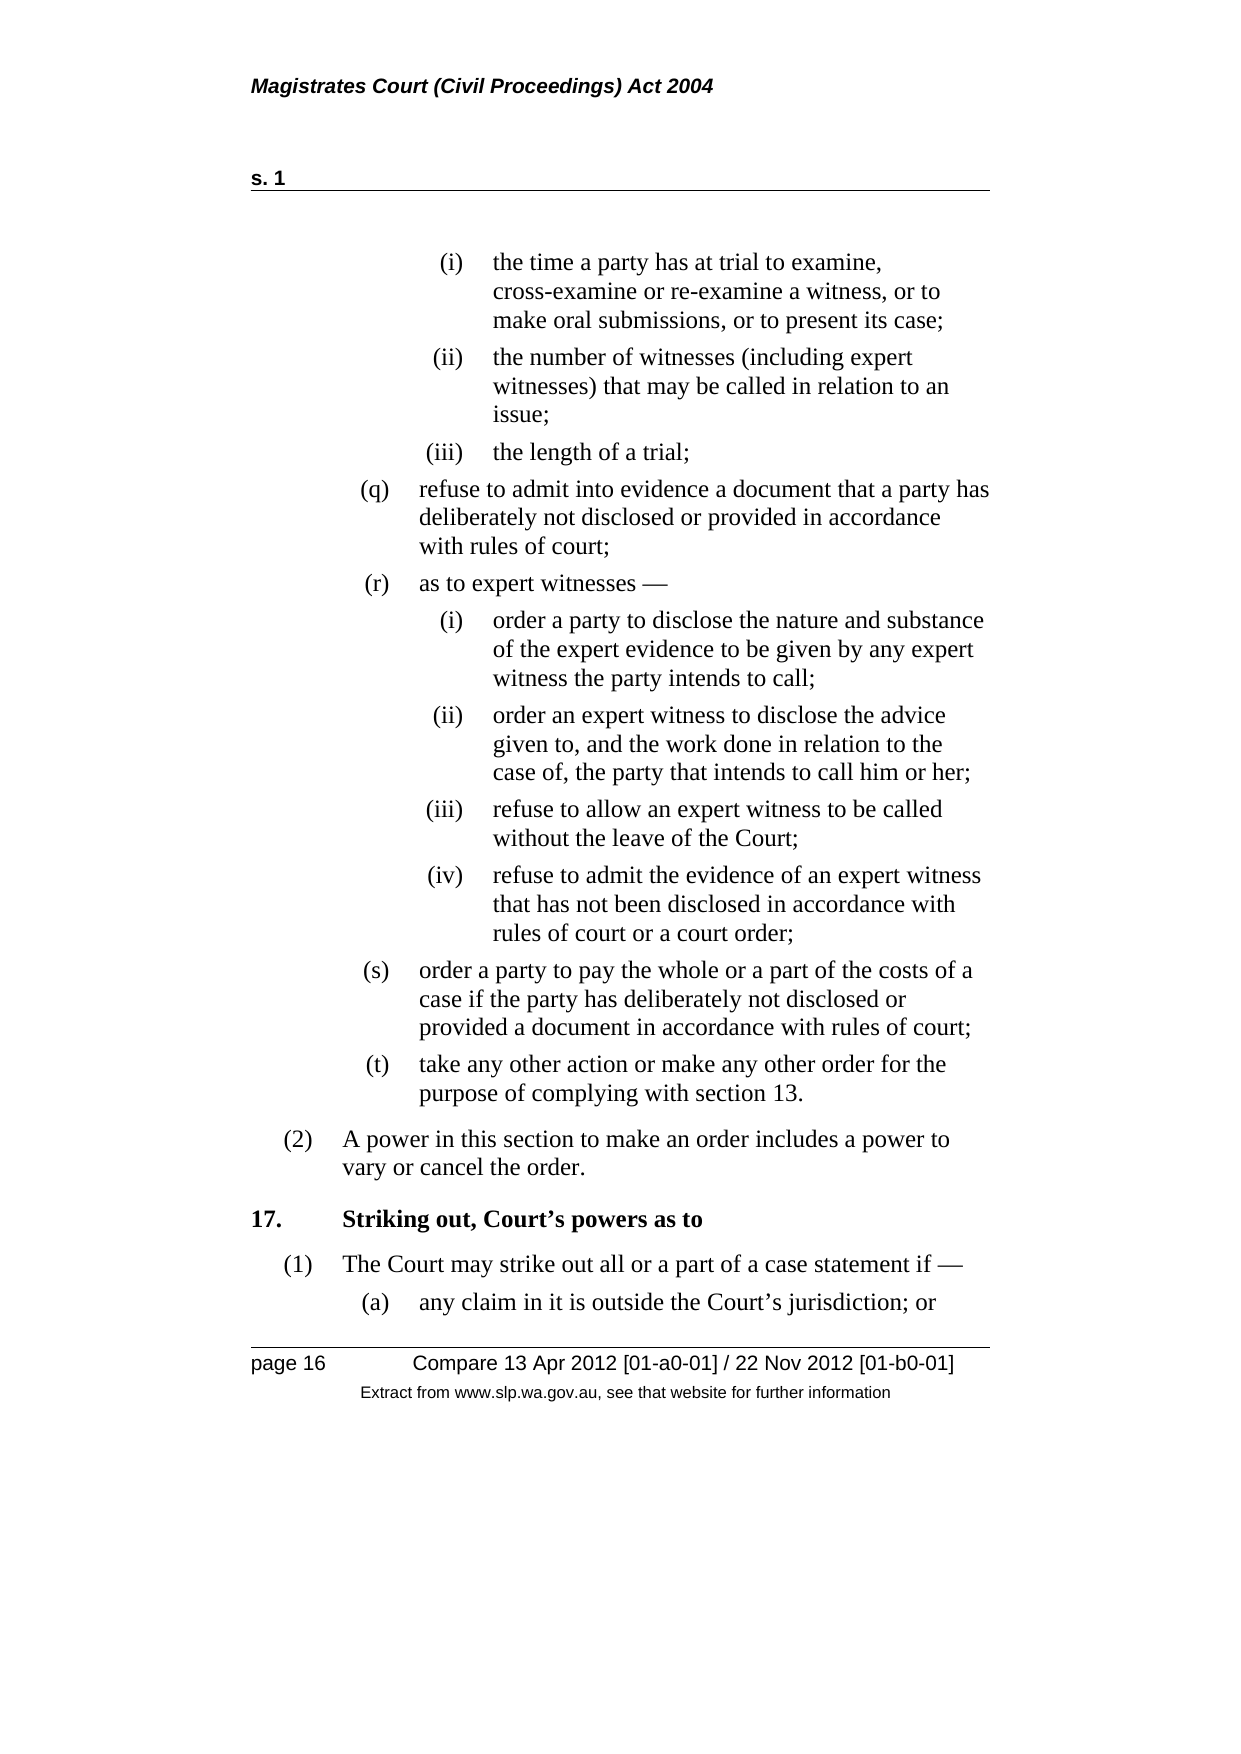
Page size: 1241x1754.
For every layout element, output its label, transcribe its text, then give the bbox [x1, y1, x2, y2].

text (i) the time a party has at trial to examine, cross-examine or re-examine a witness, or to make oral submissions, or to present its case; [251, 247, 990, 334]
text (a) any claim in it is outside the Court’s jurisdiction; or [251, 1287, 990, 1315]
text (1) The Court may strike out all or a part of a case statement if — [251, 1249, 990, 1278]
text (iii) refuse to allow an expert witness to be called without the leave of the Court; [251, 794, 990, 852]
subtitle 17. Striking out, Court’s powers as to [251, 1204, 990, 1233]
text (s) order a party to pay the whole or a part of the costs of a case if the party has deliberately not disclosed or provided a document in accordance with rules of court; [251, 955, 990, 1041]
text (ii) order an expert witness to disclose the advice given to, and the work done in relation to the case of, the party that intends to call him or her; [251, 700, 990, 786]
text (q) refuse to admit into evidence a document that a party has deliberately not disclosed or provided in accordance with rules of court; [251, 474, 990, 560]
text (ii) the number of witnesses (including expert witnesses) that may be called in relation to an issue; [251, 342, 990, 428]
text (r) as to expert witnesses — [251, 568, 990, 597]
text (iv) refuse to admit the evidence of an expert witness that has not been disclosed in accordance with rules of court or a court order; [251, 860, 990, 947]
text (2) A power in this section to make an order includes a power to vary or cancel the order. [251, 1124, 990, 1181]
text (t) take any other action or make any other order for the purpose of complying with section 13. [251, 1049, 990, 1107]
text (i) order a party to disclose the nature and substance of the expert evidence to be given by any expert witness the party intends to call; [251, 605, 990, 692]
text (iii) the length of a trial; [251, 437, 990, 465]
